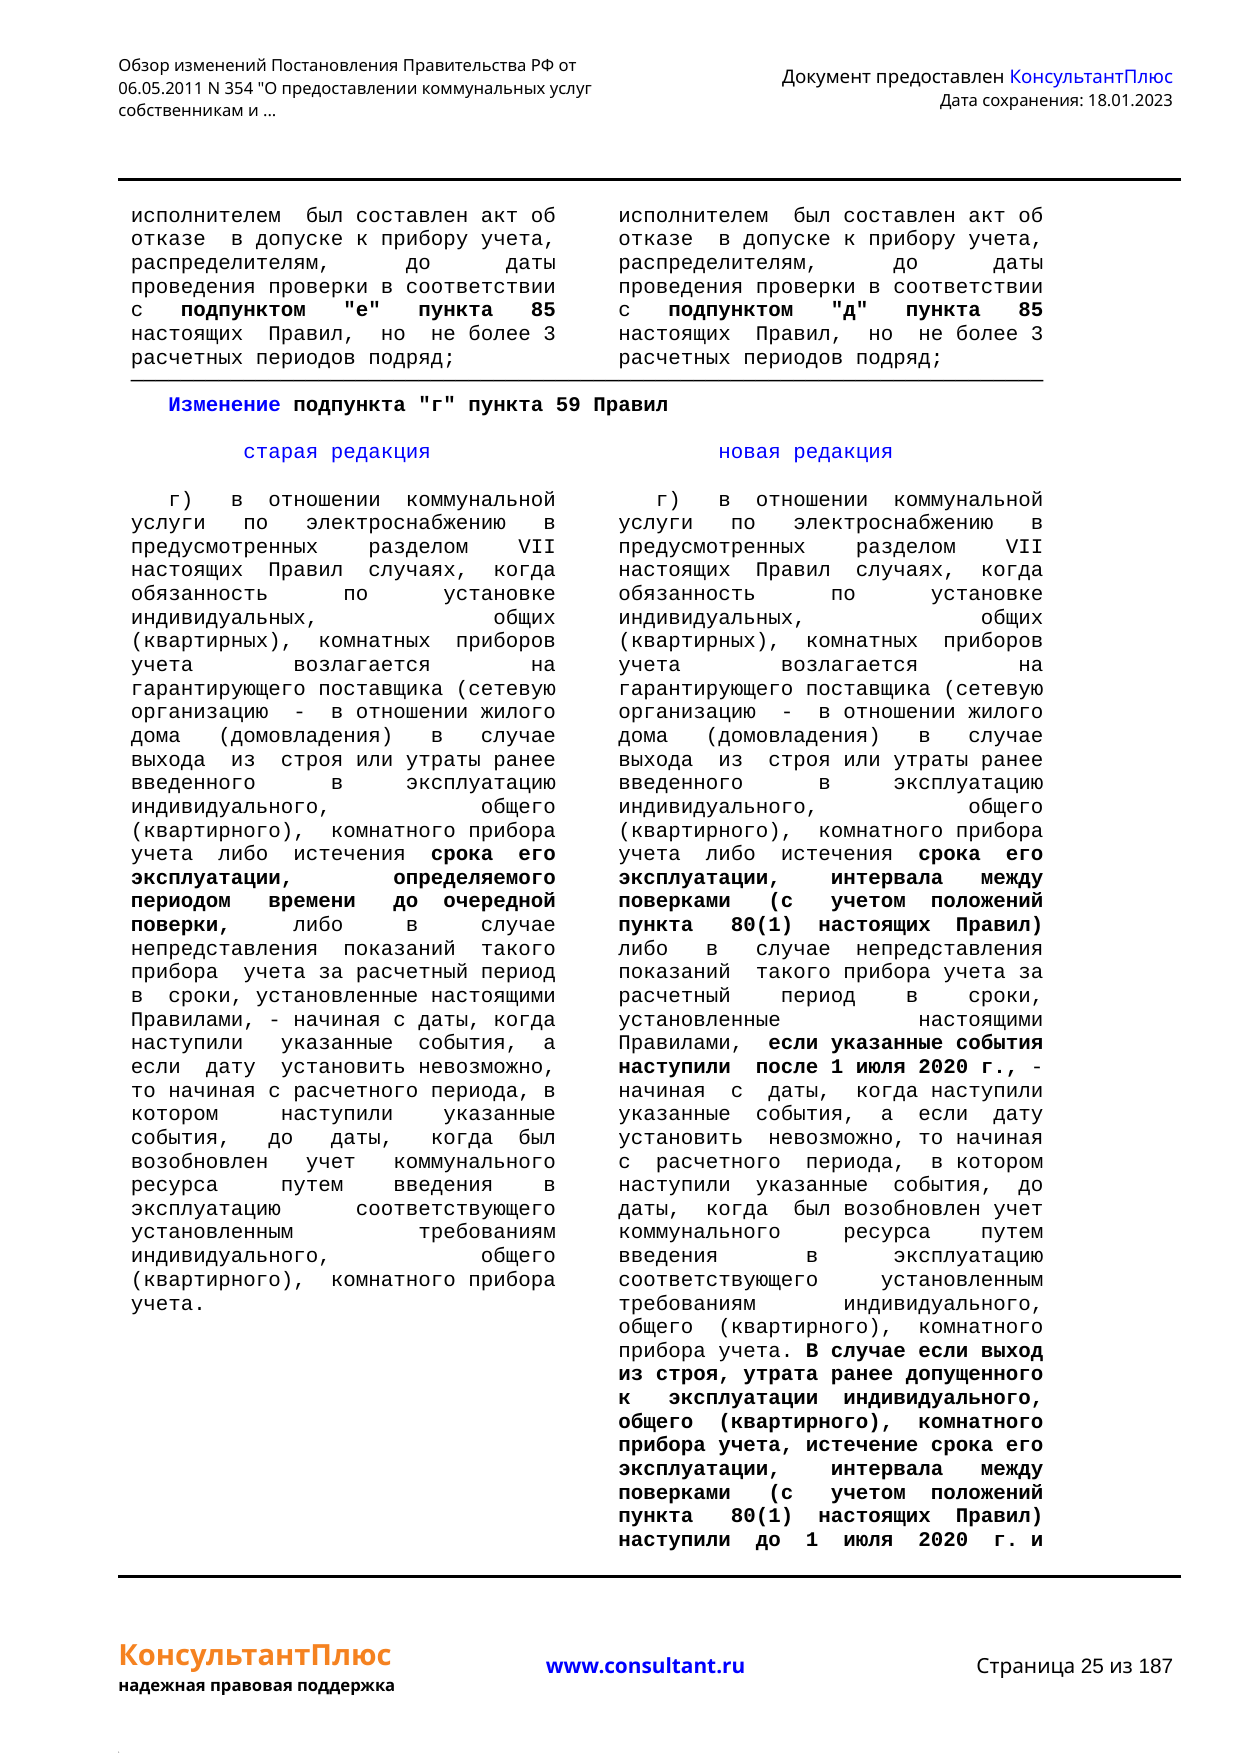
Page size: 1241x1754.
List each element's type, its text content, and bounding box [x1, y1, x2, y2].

text к эксплуатации индивидуального, [118, 1387, 1181, 1411]
text индивидуального, общего индивидуального, общего [118, 796, 1181, 819]
text расчетных периодов подряд; расчетных периодов подряд; [118, 347, 1181, 370]
text выхода из строя или утраты ранее выхода из строя или утраты ранее [118, 749, 1181, 772]
text из строя, утрата ранее допущенного [118, 1363, 1181, 1387]
text общего (квартирного), комнатного [118, 1411, 1181, 1434]
text поверками (с учетом положений [118, 1482, 1181, 1505]
text ───────────────────────────────────────────────────────────────────────── [118, 370, 1181, 394]
text прибора учета за расчетный период показаний такого прибора учета за [118, 961, 1181, 985]
text организацию - в отношении жилого организацию - в отношении жилого [118, 701, 1181, 725]
text эксплуатации, интервала между [118, 1458, 1181, 1482]
text учета возлагается на учета возлагается на [118, 654, 1181, 678]
text наступили указанные события, а Правилами, если указанные события [118, 1032, 1181, 1056]
text предусмотренных разделом VII предусмотренных разделом VII [118, 536, 1181, 559]
text прибора учета. В случае если выход [118, 1340, 1181, 1363]
text общего (квартирного), комнатного [118, 1316, 1181, 1340]
text котором наступили указанные указанные события, а если дату [118, 1103, 1181, 1127]
text если дату установить невозможно, наступили после 1 июля 2020 г., - [118, 1056, 1181, 1080]
text прибора учета, истечение срока его [118, 1434, 1181, 1458]
text услуги по электроснабжению в услуги по электроснабжению в [118, 512, 1181, 536]
text учета. требованиям индивидуального, [118, 1292, 1181, 1316]
text с подпунктом "е" пункта 85 с подпунктом "д" пункта 85 [118, 299, 1181, 323]
text индивидуального, общего введения в эксплуатацию [118, 1245, 1181, 1269]
text непредставления показаний такого либо в случае непредставления [118, 938, 1181, 961]
text гарантирующего поставщика (сетевую гарантирующего поставщика (сетевую [118, 678, 1181, 701]
text дома (домовладения) в случае дома (домовладения) в случае [118, 725, 1181, 749]
text введенного в эксплуатацию введенного в эксплуатацию [118, 772, 1181, 796]
text распределителям, до даты распределителям, до даты [118, 252, 1181, 276]
text старая редакция новая редакция [118, 441, 1181, 465]
text события, до даты, когда был установить невозможно, то начиная [118, 1127, 1181, 1151]
text (квартирного), комнатного прибора соответствующего установленным [118, 1269, 1181, 1292]
text пункта 80(1) настоящих Правил) [118, 1505, 1181, 1529]
text возобновлен учет коммунального с расчетного периода, в котором [118, 1151, 1181, 1174]
text установленным требованиям коммунального ресурса путем [118, 1222, 1181, 1245]
text исполнителем был составлен акт об исполнителем был составлен акт об [118, 205, 1181, 228]
text ресурса путем введения в наступили указанные события, до [118, 1174, 1181, 1198]
text отказе в допуске к прибору учета, отказе в допуске к прибору учета, [118, 228, 1181, 252]
text настоящих Правил, но не более 3 настоящих Правил, но не более 3 [118, 323, 1181, 347]
text настоящих Правил случаях, когда настоящих Правил случаях, когда [118, 559, 1181, 583]
text эксплуатации, определяемого эксплуатации, интервала между [118, 867, 1181, 891]
text Изменение подпункта "г" пункта 59 Правил [118, 394, 1181, 418]
text индивидуальных, общих индивидуальных, общих [118, 607, 1181, 630]
text проведения проверки в соответствии проведения проверки в соответствии [118, 276, 1181, 299]
text то начиная с расчетного периода, в начиная с даты, когда наступили [118, 1080, 1181, 1103]
text обязанность по установке обязанность по установке [118, 583, 1181, 607]
text г) в отношении коммунальной г) в отношении коммунальной [118, 488, 1181, 512]
text учета либо истечения срока его учета либо истечения срока его [118, 843, 1181, 867]
text (квартирных), комнатных приборов (квартирных), комнатных приборов [118, 630, 1181, 654]
text поверки, либо в случае пункта 80(1) настоящих Правил) [118, 914, 1181, 938]
text периодом времени до очередной поверками (с учетом положений [118, 891, 1181, 914]
text эксплуатацию соответствующего даты, когда был возобновлен учет [118, 1198, 1181, 1222]
text наступили до 1 июля 2020 г. и [118, 1529, 1181, 1553]
text Правилами, - начиная с даты, когда установленные настоящими [118, 1009, 1181, 1032]
text (квартирного), комнатного прибора (квартирного), комнатного прибора [118, 819, 1181, 843]
text в сроки, установленные настоящими расчетный период в сроки, [118, 985, 1181, 1009]
